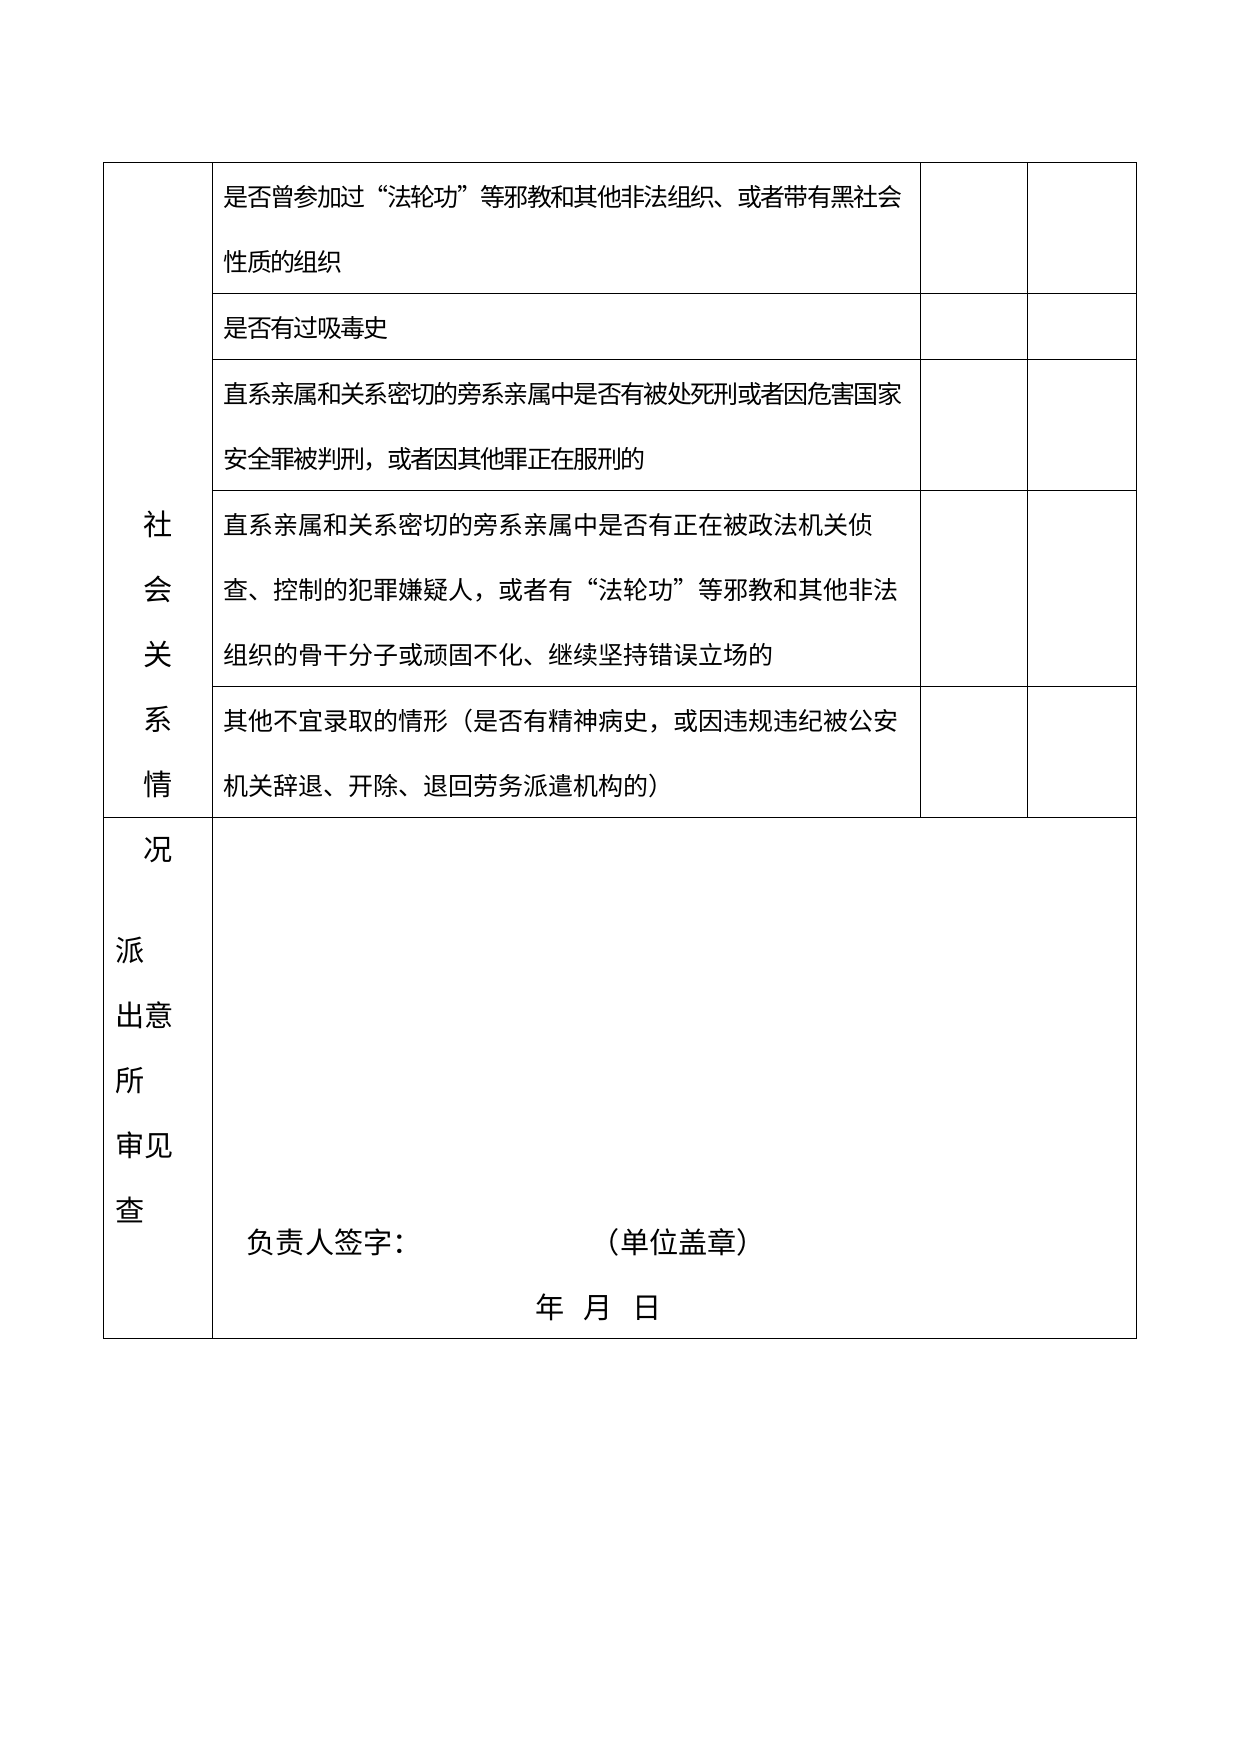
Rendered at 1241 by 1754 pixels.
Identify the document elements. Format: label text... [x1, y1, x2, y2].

table_cell [1028, 294, 1136, 359]
table_cell 直系亲属和关系密切的旁系亲属中是否有正在被政法机关侦查、控制的犯罪嫌疑人，或者有“法轮功”等邪教和其他非法组织的骨干分子或顽固不化、继续坚持错误立场的 [213, 491, 920, 686]
table_cell [921, 491, 1027, 686]
table_cell 是否曾参加过“法轮功”等邪教和其他非法组织、或者带有黑社会性质的组织 [213, 163, 920, 293]
table_cell 派 出意 所 审见 查 [104, 818, 212, 1338]
table_cell 负责人签字： （单位盖章） 年 月 日 [213, 818, 1136, 1338]
table_cell [1028, 491, 1136, 686]
table_cell [1028, 360, 1136, 490]
table_cell [921, 687, 1027, 817]
table_cell [921, 294, 1027, 359]
table_cell [921, 163, 1027, 293]
table_cell [1028, 163, 1136, 293]
table_cell 是否有过吸毒史 [213, 294, 920, 359]
table_cell [1028, 687, 1136, 817]
table_cell [921, 360, 1027, 490]
table_cell 直系亲属和关系密切的旁系亲属中是否有被处死刑或者因危害国家安全罪被判刑，或者因其他罪正在服刑的 [213, 360, 920, 490]
table_cell 其他不宜录取的情形（是否有精神病史，或因违规违纪被公安机关辞退、开除、退回劳务派遣机构的） [213, 687, 920, 817]
